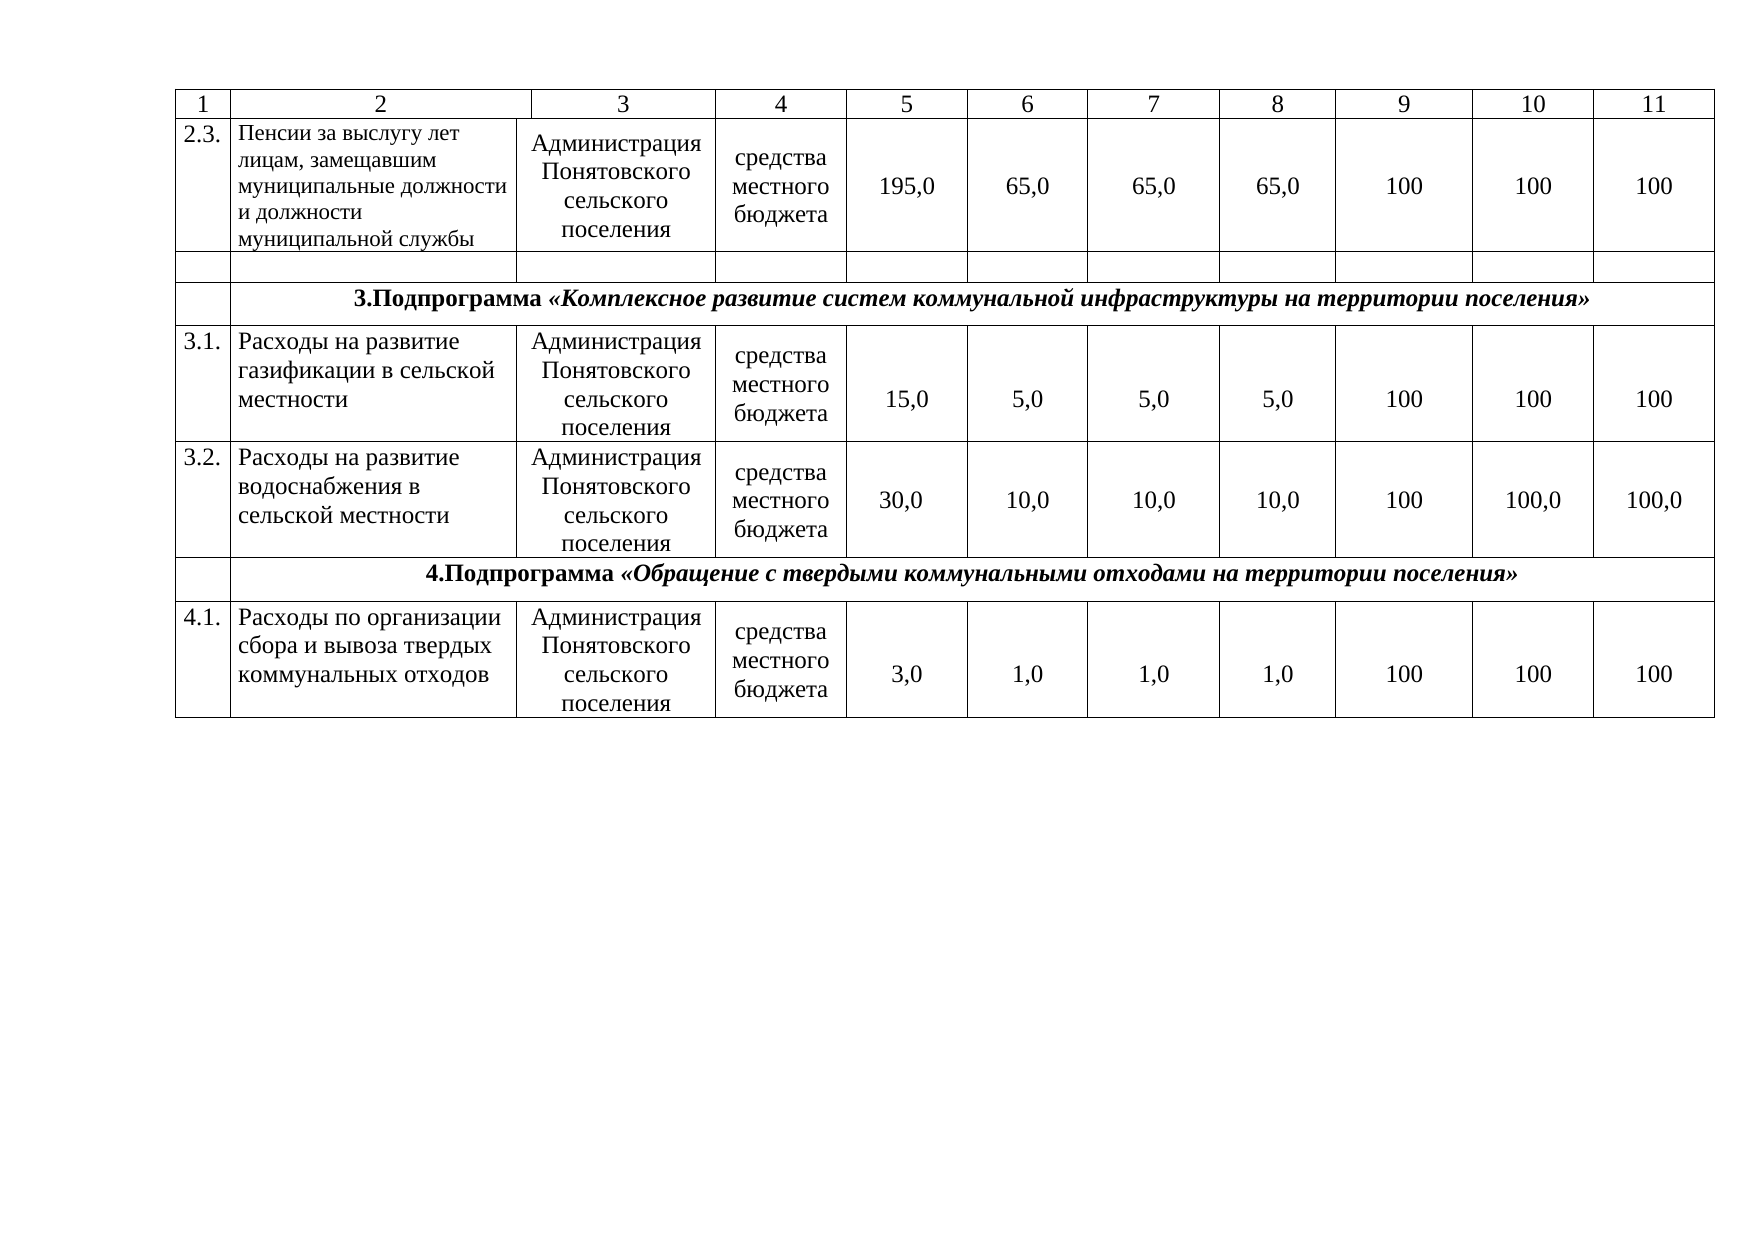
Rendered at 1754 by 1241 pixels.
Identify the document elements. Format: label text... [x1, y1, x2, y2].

table_cell [716, 252, 846, 282]
table_cell 65,0 [1088, 119, 1219, 251]
table_cell 100 [1473, 326, 1593, 441]
table_cell 65,0 [1220, 119, 1335, 251]
table_cell 100 [1473, 602, 1593, 717]
table_header 4 [716, 90, 846, 118]
table_cell [1473, 252, 1593, 282]
table_header 6 [968, 90, 1087, 118]
table_cell [847, 252, 967, 282]
table_header 5 [847, 90, 967, 118]
table_cell 100 [1336, 326, 1472, 441]
table_cell 2.3. [176, 119, 230, 251]
table_cell 3.2. [176, 442, 230, 557]
table_header 10 [1473, 90, 1593, 118]
table_cell 3,0 [847, 602, 967, 717]
table_cell [176, 558, 230, 601]
table_header 1 [176, 90, 230, 118]
table_cell 100 [1336, 602, 1472, 717]
table_cell 3.1. [176, 326, 230, 441]
table_cell 100 [1336, 119, 1472, 251]
table_cell [1088, 252, 1219, 282]
table_cell [1336, 252, 1472, 282]
table_cell 100 [1473, 119, 1593, 251]
table_cell средства местного бюджета [716, 326, 846, 441]
table_cell 100 [1594, 326, 1714, 441]
table_cell средства местного бюджета [716, 602, 846, 717]
table_cell 195,0 [847, 119, 967, 251]
table_cell 1,0 [1088, 602, 1219, 717]
table_cell Расходы по организации сбора и вывоза твердых коммунальных отходов [231, 602, 516, 717]
table_cell Администрация Понятовского сельского поселения [517, 326, 715, 441]
table_header 9 [1336, 90, 1472, 118]
table_cell Расходы на развитие водоснабжения в сельской местности [231, 442, 516, 557]
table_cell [517, 119, 715, 251]
table_cell [176, 283, 230, 325]
table_header 7 [1088, 90, 1219, 118]
table_cell 3.Подпрограмма «Комплексное развитие систем коммунальной инфраструктуры на территории поселения» [231, 283, 1714, 325]
table_cell 100,0 [1594, 442, 1714, 557]
table_cell 30,0 [847, 442, 967, 557]
table_cell 65,0 [968, 119, 1087, 251]
table_cell 100 [1594, 602, 1714, 717]
table_header 11 [1594, 90, 1714, 118]
table_cell 15,0 [847, 326, 967, 441]
table_cell [176, 252, 230, 282]
table_cell Расходы на развитие газификации в сельской местности [231, 326, 516, 441]
table_cell Администрация Понятовского сельского поселения [517, 442, 715, 557]
table_cell 1,0 [968, 602, 1087, 717]
table_cell Администрация Понятовского сельского поселения [517, 602, 715, 717]
table_cell [231, 252, 516, 282]
table_header 2 [231, 90, 531, 118]
table_cell 100 [1336, 442, 1472, 557]
table_header 8 [1220, 90, 1335, 118]
table_cell 10,0 [1220, 442, 1335, 557]
table_cell [1594, 252, 1714, 282]
table_cell [1220, 252, 1335, 282]
table_cell 4.Подпрограмма «Обращение с твердыми коммунальными отходами на территории поселения» [231, 558, 1714, 601]
table_cell средства местного бюджета [716, 442, 846, 557]
table_cell 5,0 [968, 326, 1087, 441]
table_cell 1,0 [1220, 602, 1335, 717]
table_cell 5,0 [1088, 326, 1219, 441]
table_header 3 [532, 90, 715, 118]
table_cell Пенсии за выслугу лет лицам, замещавшим муниципальные должности и должности муниципальной службы [231, 119, 516, 251]
table_cell средства местного бюджета [716, 119, 846, 251]
table_cell 10,0 [968, 442, 1087, 557]
table_cell 10,0 [1088, 442, 1219, 557]
table_cell [968, 252, 1087, 282]
table_cell 4.1. [176, 602, 230, 717]
table_cell 100 [1594, 119, 1714, 251]
table_cell 100,0 [1473, 442, 1593, 557]
table_cell 5,0 [1220, 326, 1335, 441]
table_cell [517, 252, 715, 282]
